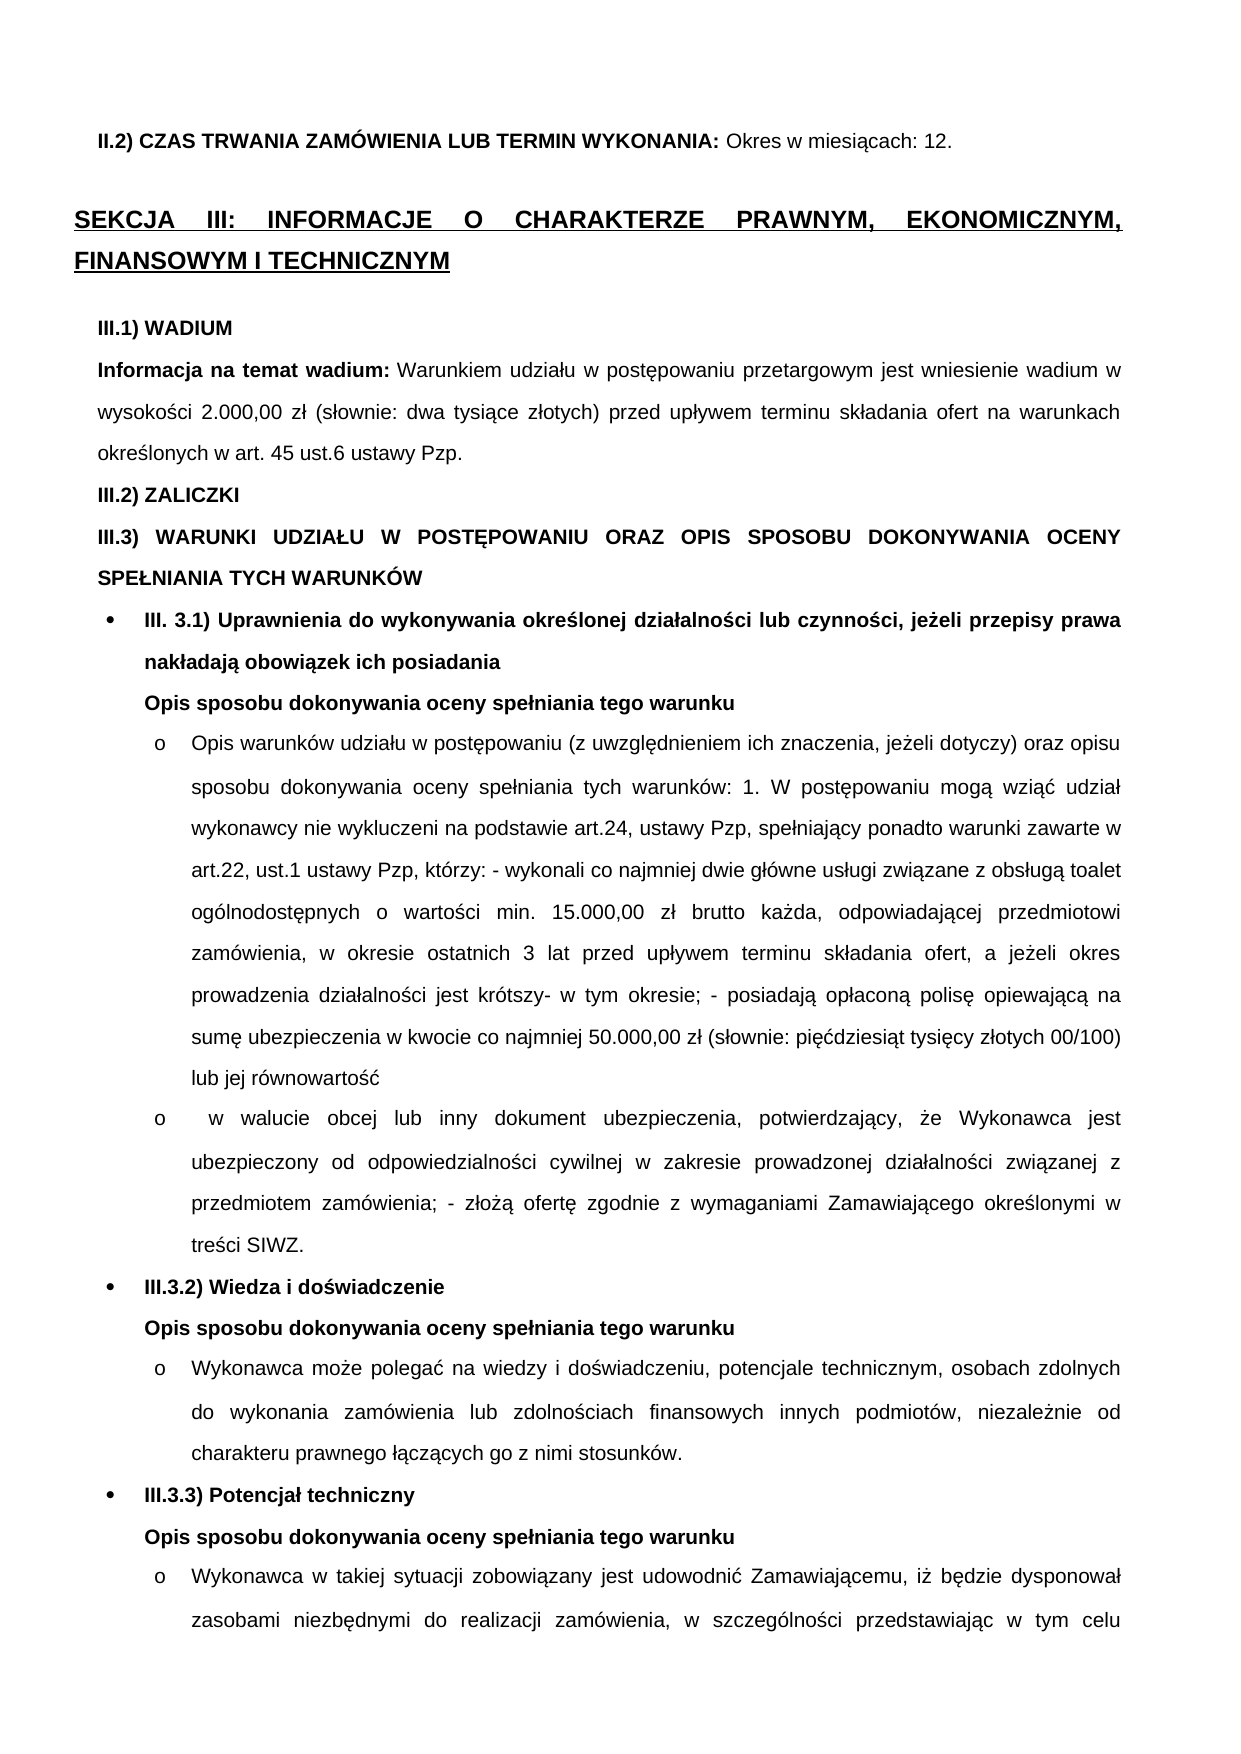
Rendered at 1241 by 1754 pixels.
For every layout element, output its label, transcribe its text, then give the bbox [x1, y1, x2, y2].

text III.1) WADIUM [97, 298, 1122, 340]
list Wykonawca może polegać na wiedzy i doświadczeniu, potencjale technicznym, osobach zdolnych do wykonania zamówienia lub zdolnościach finansowych innych podmiotów, niezależnie od charakteru prawnego łączących go z nimi stosunków. [153, 1340, 1122, 1465]
text III.3) WARUNKI UDZIAŁU W POSTĘPOWANIU ORAZ OPIS SPOSOBU DOKONYWANIA OCENY SPEŁNIANIA TYCH WARUNKÓW [97, 507, 1122, 590]
text Informacja na temat wadium: Warunkiem udziału w postępowaniu przetargowym jest wniesienie wadium w wysokości 2.000,00 zł (słownie: dwa tysiące złotych) przed upływem terminu składania ofert na warunkach określonych w art. 45 ust.6 ustawy Pzp. [97, 340, 1122, 465]
text II.2) CZAS TRWANIA ZAMÓWIENIA LUB TERMIN WYKONANIA: Okres w miesiącach: 12. [97, 111, 1122, 153]
list III.3.2) Wiedza i doświadczenie [107, 1257, 1122, 1298]
text Opis sposobu dokonywania oceny spełniania tego warunku [144, 673, 1122, 715]
text III.2) ZALICZKI [97, 465, 1122, 507]
list Opis warunków udziału w postępowaniu (z uwzględnieniem ich znaczenia, jeżeli dotyczy) oraz opisu sposobu dokonywania oceny spełniania tych warunków: 1. W postępowaniu mogą wziąć udział wykonawcy nie wykluczeni na podstawie art.24, ustawy Pzp, spełniający ponadto warunki zawarte w art.22, ust.1 ustawy Pzp, którzy: - wykonali co najmniej dwie główne usługi związane z obsługą toalet ogólnodostępnych o wartości min. 15.000,00 zł brutto każda, odpowiadającej przedmiotowi zamówienia, w okresie ostatnich 3 lat przed upływem terminu składania ofert, a jeżeli okres prowadzenia działalności jest krótszy- w tym okresie; - posiadają opłaconą polisę opiewającą na sumę ubezpieczenia w kwocie co najmniej 50.000,00 zł (słownie: pięćdziesiąt tysięcy złotych 00/100) lub jej równowartość [153, 715, 1122, 1090]
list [153, 1548, 1122, 1632]
text SEKCJA III: INFORMACJE O CHARAKTERZE PRAWNYM, EKONOMICZNYM, FINANSOWYM I TECHNICZNYM [74, 192, 1122, 230]
text SEKCJA III: INFORMACJE O CHARAKTERZE PRAWNYM, EKONOMICZNYM, FINANSOWYM I TECHNICZNYM [74, 231, 1122, 275]
text Opis sposobu dokonywania oceny spełniania tego warunku [144, 1298, 1122, 1340]
list w walucie obcej lub inny dokument ubezpieczenia, potwierdzający, że Wykonawca jest ubezpieczony od odpowiedzialności cywilnej w zakresie prowadzonej działalności związanej z przedmiotem zamówienia; - złożą ofertę zgodnie z wymaganiami Zamawiającego określonymi w treści SIWZ. [153, 1090, 1122, 1257]
list III.3.3) Potencjał techniczny [107, 1465, 1122, 1507]
list III. 3.1) Uprawnienia do wykonywania określonej działalności lub czynności, jeżeli przepisy prawa nakładają obowiązek ich posiadania [107, 590, 1122, 673]
text Opis sposobu dokonywania oceny spełniania tego warunku [144, 1507, 1122, 1548]
